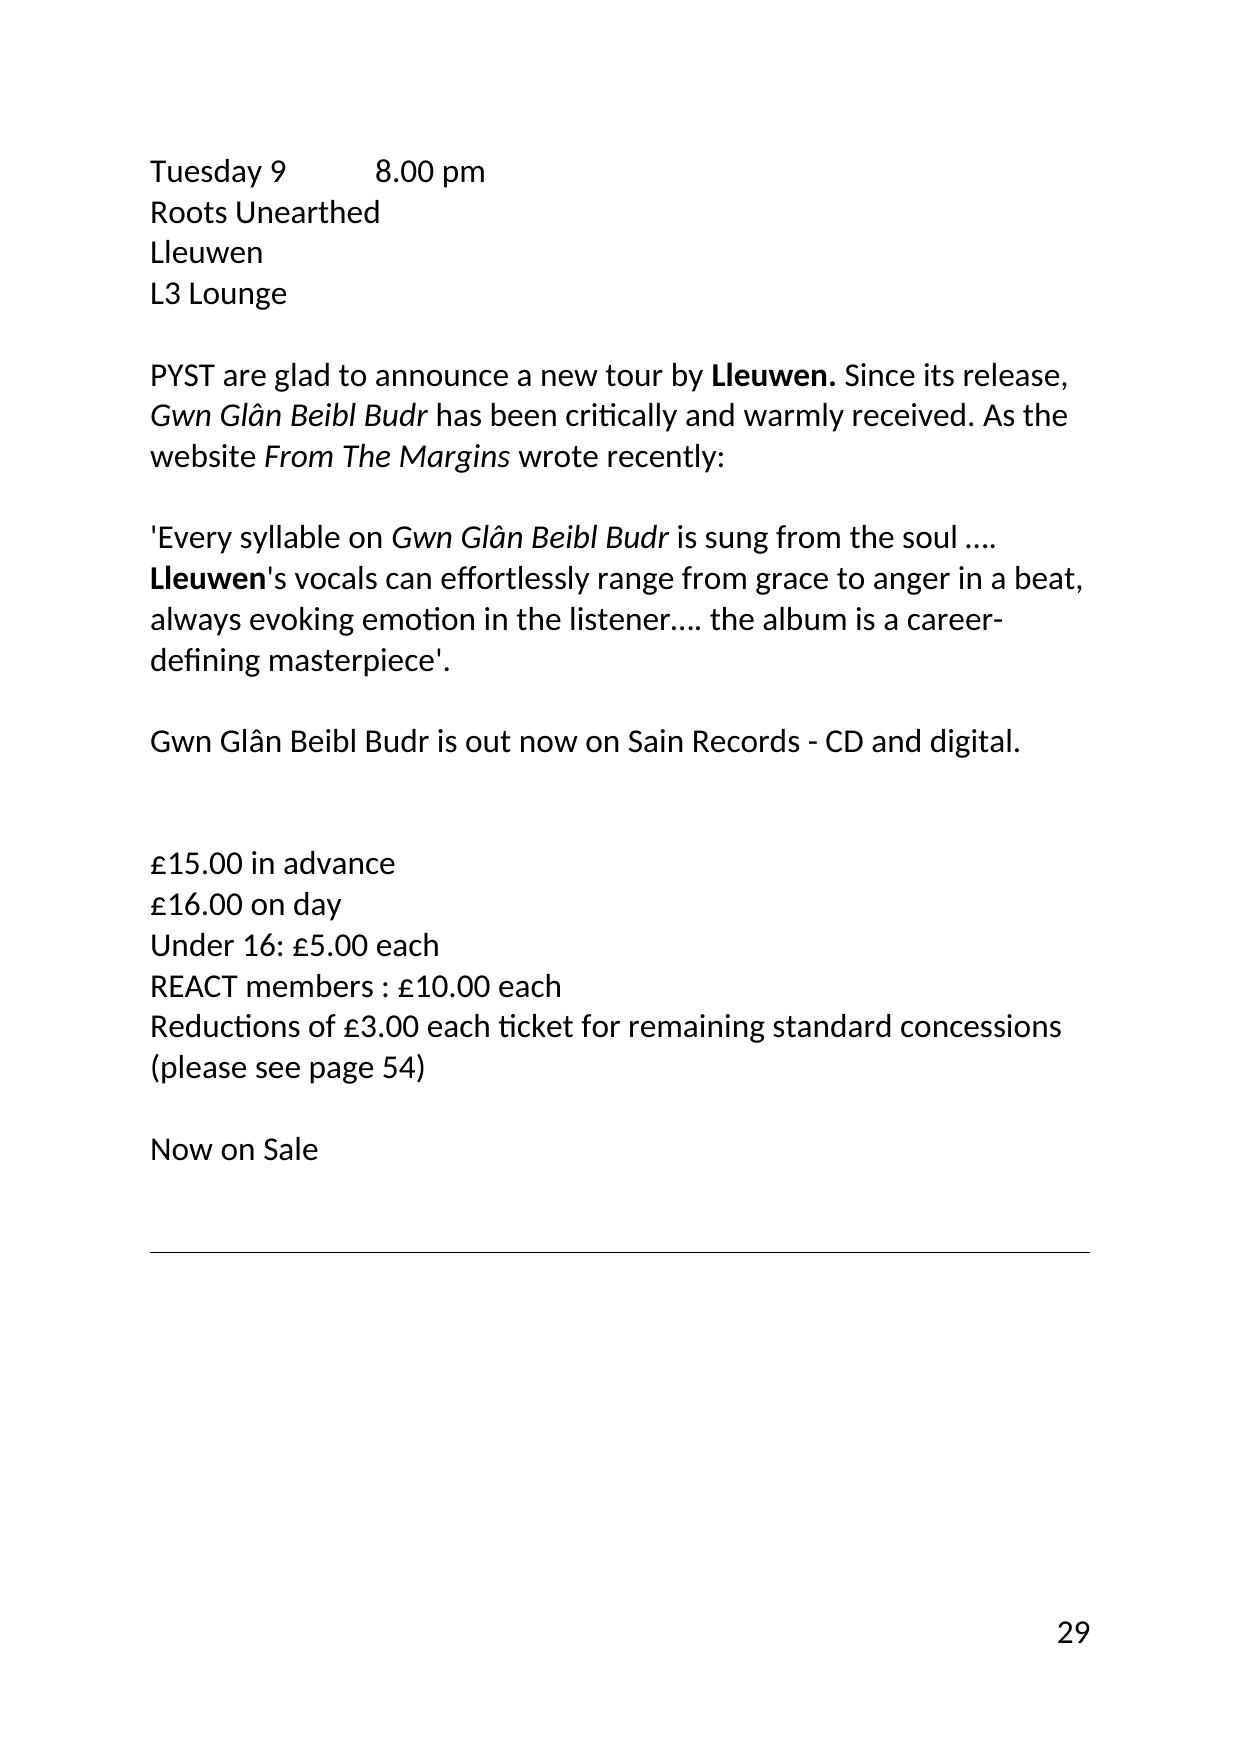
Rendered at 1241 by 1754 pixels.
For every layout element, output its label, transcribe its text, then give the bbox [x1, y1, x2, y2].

text Tuesday 9 8.00 pm [150, 150, 1090, 191]
text Gwn Glân Beibl Budr is out now on Sain Records - CD and digital. [150, 720, 1090, 761]
text 'Every syllable on Gwn Glân Beibl Budr is sung from the soul …. Lleuwen's vocals can effortlessly range from grace to anger in a beat, always evoking emotion in the listener…. the album is a career-defining masterpiece'. [150, 517, 1090, 679]
text £15.00 in advance [150, 842, 1090, 883]
text £16.00 on day [150, 883, 1090, 924]
text Roots Unearthed [150, 191, 1090, 231]
text L3 Lounge [150, 272, 1090, 313]
text Lleuwen [150, 231, 1090, 272]
text Now on Sale [150, 1127, 1090, 1168]
text Reductions of £3.00 each ticket for remaining standard concessions (please see page 54) [150, 1005, 1090, 1087]
text PYST are glad to announce a new tour by Lleuwen. Since its release, Gwn Glân Beibl Budr has been critically and warmly received. As the website From The Margins wrote recently: [150, 354, 1090, 476]
text REACT members : £10.00 each [150, 964, 1090, 1005]
text Under 16: £5.00 each [150, 924, 1090, 964]
